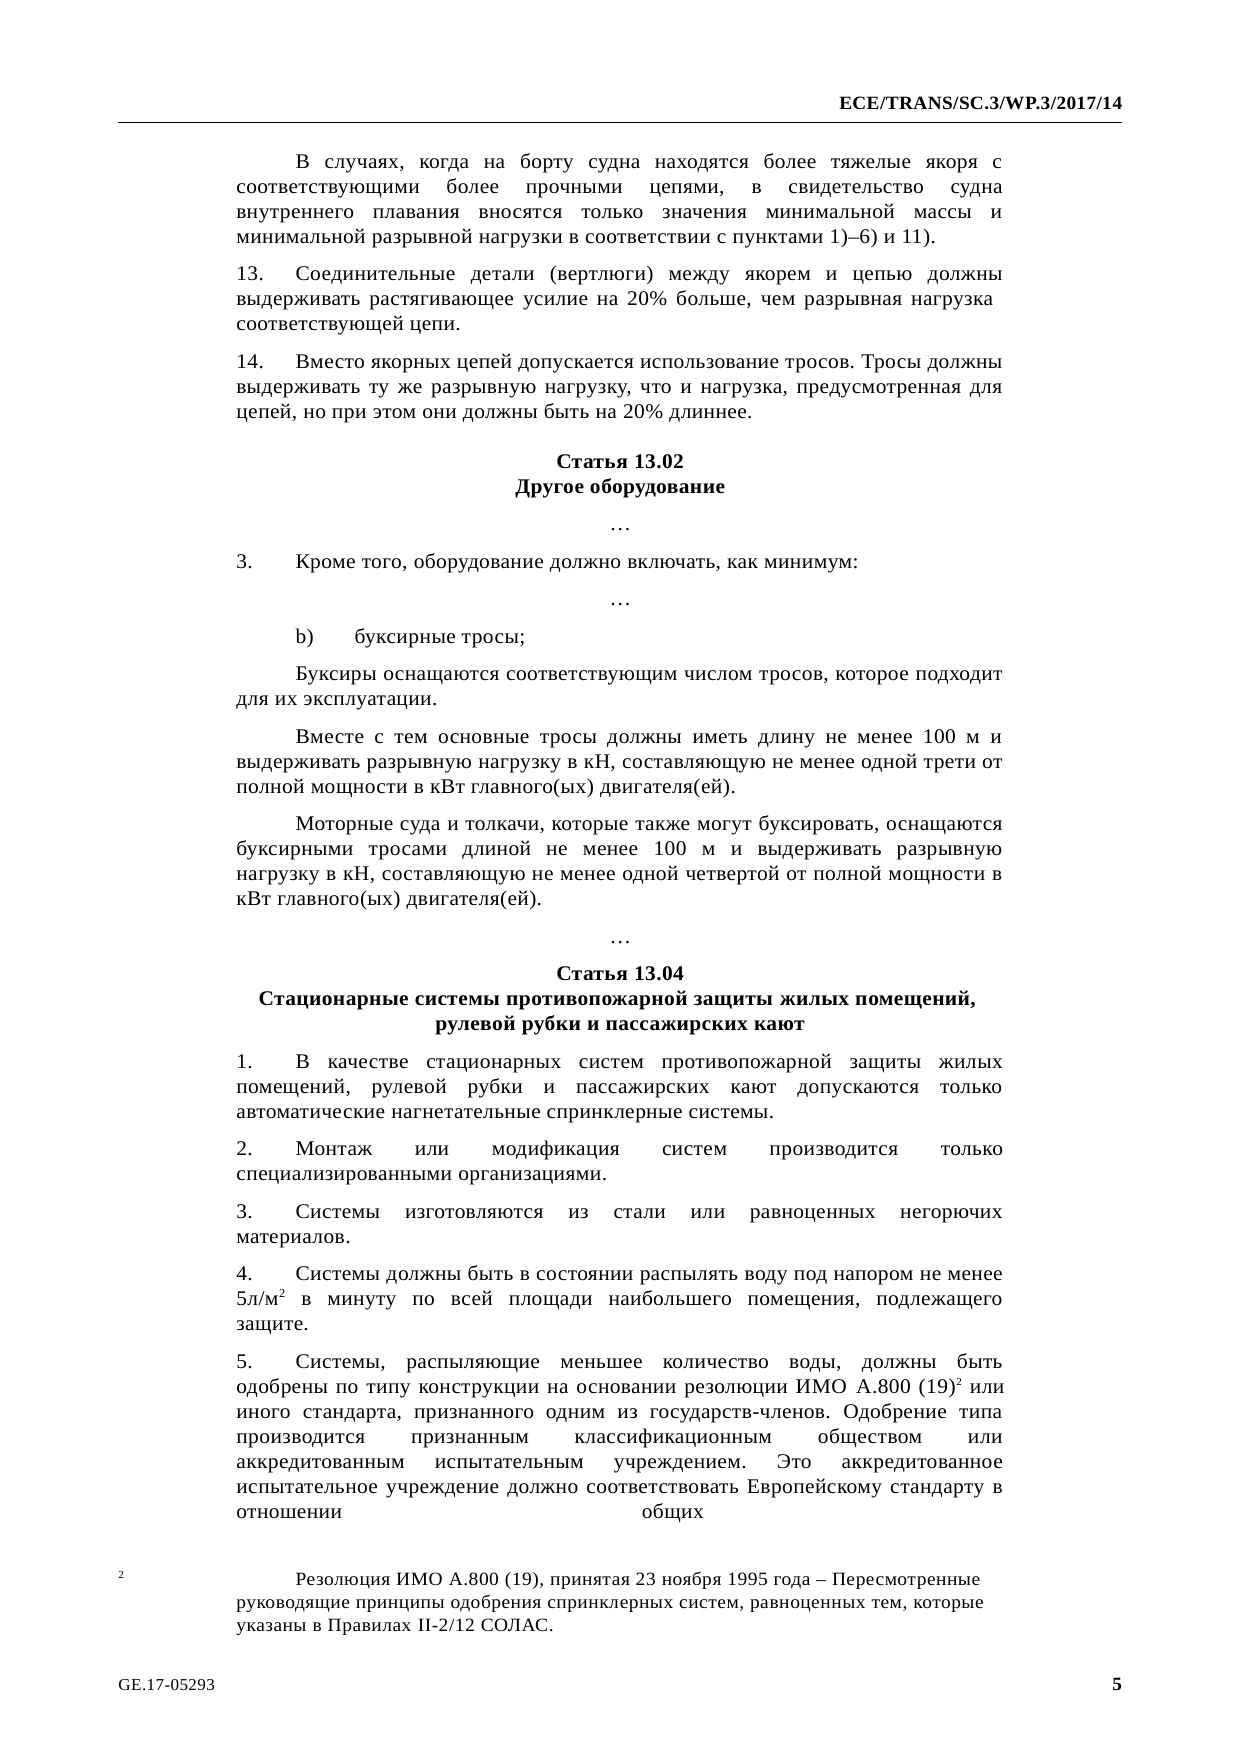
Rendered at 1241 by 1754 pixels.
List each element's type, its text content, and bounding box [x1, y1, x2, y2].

text Буксиры оснащаются соответствующим числом тросов, которое подходит для их эксплуатации. [236, 660, 1004, 710]
text 3. Кроме того, оборудование должно включать, как минимум: [236, 548, 1004, 573]
text 3. Системы изготовляются из стали или равноценных негорючих материалов. [236, 1198, 1004, 1248]
text 1. В качестве стационарных систем противопожарной защиты жилых помещений, рулевой рубки и пассажирских кают допускаются только автоматические нагнетательные спринклерные системы. [236, 1048, 1004, 1123]
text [236, 1348, 1004, 1523]
text Вместе с тем основные тросы должны иметь длину не менее 100 м и выдерживать разрывную нагрузку в кН, составляющую не менее одной трети от полной мощности в кВт главного(ых) двигателя(ей). [236, 723, 1004, 798]
text 13. Соединительные детали (вертлюги) между якорем и цепью должны выдерживать растягивающее усилие на 20% больше, чем разрывная нагрузка соответствующей цепи. [236, 260, 1004, 335]
text … [236, 923, 1004, 948]
text … [236, 510, 1004, 535]
text 2. Монтаж или модификация систем производится только специализированными организациями. [236, 1135, 1004, 1185]
text 14. Вместо якорных цепей допускается использование тросов. Тросы должны выдерживать ту же разрывную нагрузку, что и нагрузка, предусмотренная для цепей, но при этом они должны быть на 20% длиннее. [236, 348, 1004, 423]
text Статья 13.02 Другое оборудование [236, 448, 1004, 498]
text 4. Системы должны быть в состоянии распылять воду под напором не менее 5л/м2 в минуту по всей площади наибольшего помещения, подлежащего защите. [236, 1260, 1004, 1335]
text b) буксирные тросы; [236, 623, 1004, 648]
text Моторные суда и толкачи, которые также могут буксировать, оснащаются буксирными тросами длиной не менее 100 м и выдерживать разрывную нагрузку в кН, составляющую не менее одной четвертой от полной мощности в кВт главного(ых) двигателя(ей). [236, 810, 1004, 910]
text Статья 13.04 Стационарные системы противопожарной защиты жилых помещений, рулевой рубки и пассажирских кают [236, 960, 1004, 1035]
text … [236, 585, 1004, 610]
text В случаях, когда на борту судна находятся более тяжелые якоря с соответствующими более прочными цепями, в свидетельство судна внутреннего плавания вносятся только значения минимальной массы и минимальной разрывной нагрузки в соответствии с пунктами 1)–6) и 11). [236, 148, 1004, 248]
